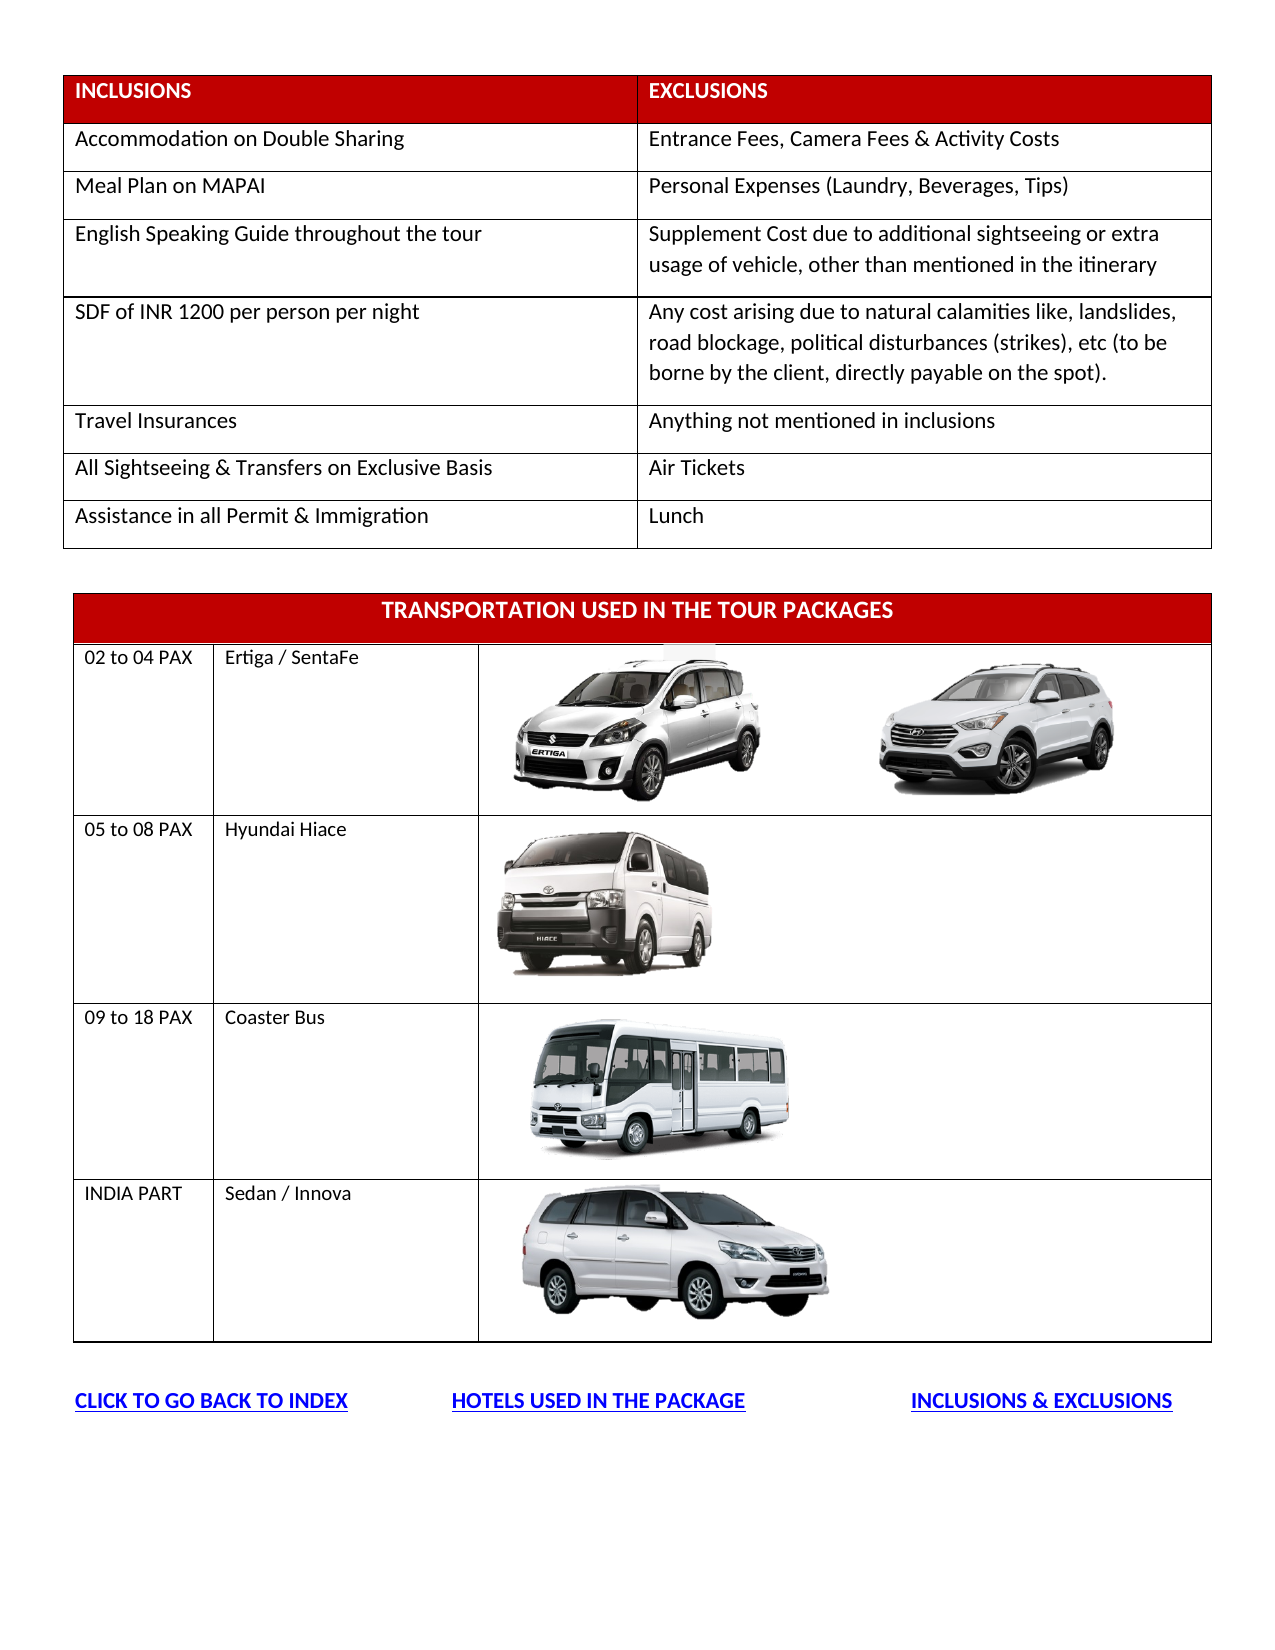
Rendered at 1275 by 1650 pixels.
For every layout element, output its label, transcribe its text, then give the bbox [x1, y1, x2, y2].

picture [489, 1004, 829, 1160]
picture [489, 816, 719, 985]
table_cell All Sightseeing & Transfers on Exclusive Basis [64, 454, 637, 500]
picture [489, 1179, 869, 1323]
table_cell Supplement Cost due to additional sightseeing or extra usage of vehicle, other than mentioned in the itinerary [638, 220, 1211, 296]
text CLICK TO GO BACK TO INDEX HOTELS USED IN THE PACKAGE INCLUSIONS & EXCLUSIONS [75, 1386, 1200, 1414]
table_cell Hyundai Hiace [214, 816, 478, 1003]
table_cell Entrance Fees, Camera Fees & Activity Costs [638, 124, 1211, 171]
table_cell Ertiga / SentaFe [214, 645, 478, 815]
table_cell Travel Insurances [64, 406, 637, 452]
table_cell INDIA PART [74, 1180, 213, 1341]
table_cell SDF of INR 1200 per person per night [64, 298, 637, 405]
table_cell [479, 645, 1211, 815]
table_header EXCLUSIONS [638, 76, 1211, 123]
table_cell 09 to 18 PAX [74, 1004, 213, 1179]
table_cell Accommodation on Double Sharing [64, 124, 637, 171]
picture [503, 644, 768, 804]
table_cell Sedan / Innova [214, 1180, 478, 1341]
table_cell Lunch [638, 501, 1211, 548]
table_cell [479, 1004, 1211, 1179]
table_cell [479, 1180, 1211, 1341]
table_header INCLUSIONS [64, 76, 637, 123]
table_cell Anything not mentioned in inclusions [638, 406, 1211, 452]
table_cell 02 to 04 PAX [74, 645, 213, 815]
table_cell [479, 816, 1211, 1003]
table_cell Air Tickets [638, 454, 1211, 500]
table_cell Personal Expenses (Laundry, Beverages, Tips) [638, 172, 1211, 218]
table_cell Assistance in all Permit & Immigration [64, 501, 637, 548]
table_cell 05 to 08 PAX [74, 816, 213, 1003]
table_cell Any cost arising due to natural calamities like, landslides, road blockage, political disturbances (strikes), etc (to be borne by the client, directly payable on the spot). [638, 298, 1211, 405]
table_cell Coaster Bus [214, 1004, 478, 1179]
table_cell Meal Plan on MAPAI [64, 172, 637, 218]
table_header TRANSPORTATION USED IN THE TOUR PACKAGES [74, 594, 1211, 643]
table_cell English Speaking Guide throughout the tour [64, 220, 637, 296]
